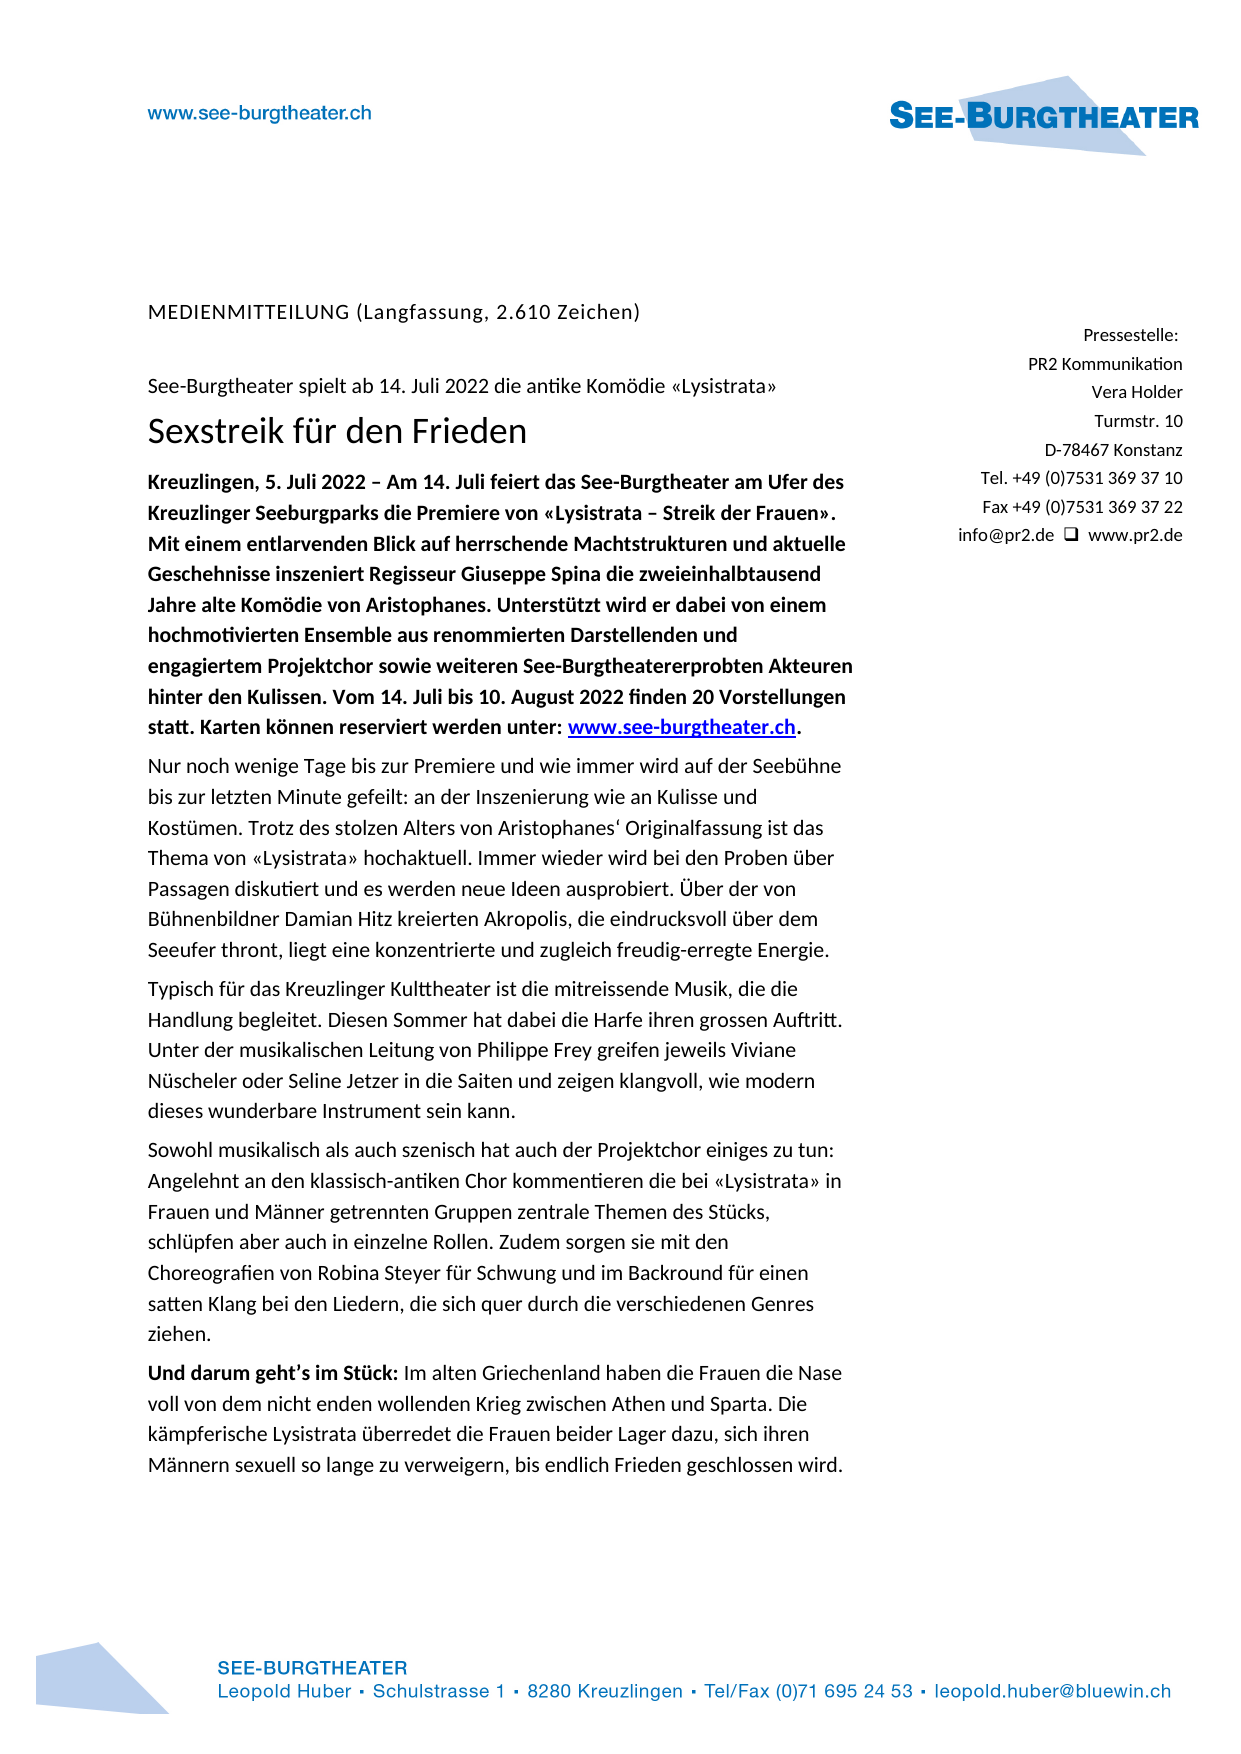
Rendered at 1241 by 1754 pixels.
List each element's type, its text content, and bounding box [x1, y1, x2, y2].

text Typisch für das Kreuzlinger Kulttheater ist die mitreissende Musik, die die Handlung begleitet. Diesen Sommer hat dabei die Harfe ihren grossen Auftritt. Unter der musikalischen Leitung von Philippe Frey greifen jeweils Viviane Nüscheler oder Seline Jetzer in die Saiten und zeigen klangvoll, wie modern dieses wunderbare Instrument sein kann. [148, 975, 854, 1124]
picture [147, 73, 1217, 165]
picture [36, 1642, 1180, 1714]
text MEDIENMITTEILUNG (Langfassung, 2.610 Zeichen) [148, 298, 854, 325]
text Sexstreik für den Frieden [148, 407, 854, 453]
text Kreuzlingen, 5. Juli 2022 – Am 14. Juli feiert das See-Burgtheater am Ufer des Kreuzlinger Seeburgparks die Premiere von «Lysistrata – Streik der Frauen». Mit einem entlarvenden Blick auf herrschende Machtstrukturen und aktuelle Geschehnisse inszeniert Regisseur Giuseppe Spina die zweieinhalbtausend Jahre alte Komödie von Aristophanes. Unterstützt wird er dabei von einem hochmotivierten Ensemble aus renommierten Darstellenden und engagiertem Projektchor sowie weiteren See-Burgtheatererprobten Akteuren hinter den Kulissen. Vom 14. Juli bis 10. August 2022 finden 20 Vorstellungen statt. Karten können reserviert werden unter: www.see-burgtheater.ch. [148, 468, 854, 740]
text Nur noch wenige Tage bis zur Premiere und wie immer wird auf der Seebühne bis zur letzten Minute gefeilt: an der Inszenierung wie an Kulisse und Kostümen. Trotz des stolzen Alters von Aristophanes‘ Originalfassung ist das Thema von «Lysistrata» hochaktuell. Immer wieder wird bei den Proben über Passagen diskutiert und es werden neue Ideen ausprobiert. Über der von Bühnenbildner Damian Hitz kreierten Akropolis, die eindrucksvoll über dem Seeufer thront, liegt eine konzentrierte und zugleich freudig-erregte Energie. [148, 752, 854, 963]
text See-Burgtheater spielt ab 14. Juli 2022 die antike Komödie «Lysistrata» [148, 372, 854, 399]
text Sowohl musikalisch als auch szenisch hat auch der Projektchor einiges zu tun: Angelehnt an den klassisch-antiken Chor kommentieren die bei «Lysistrata» in Frauen und Männer getrennten Gruppen zentrale Themen des Stücks, schlüpfen aber auch in einzelne Rollen. Zudem sorgen sie mit den Choreografien von Robina Steyer für Schwung und im Backround für einen satten Klang bei den Liedern, die sich quer durch die verschiedenen Genres ziehen. [148, 1137, 854, 1347]
